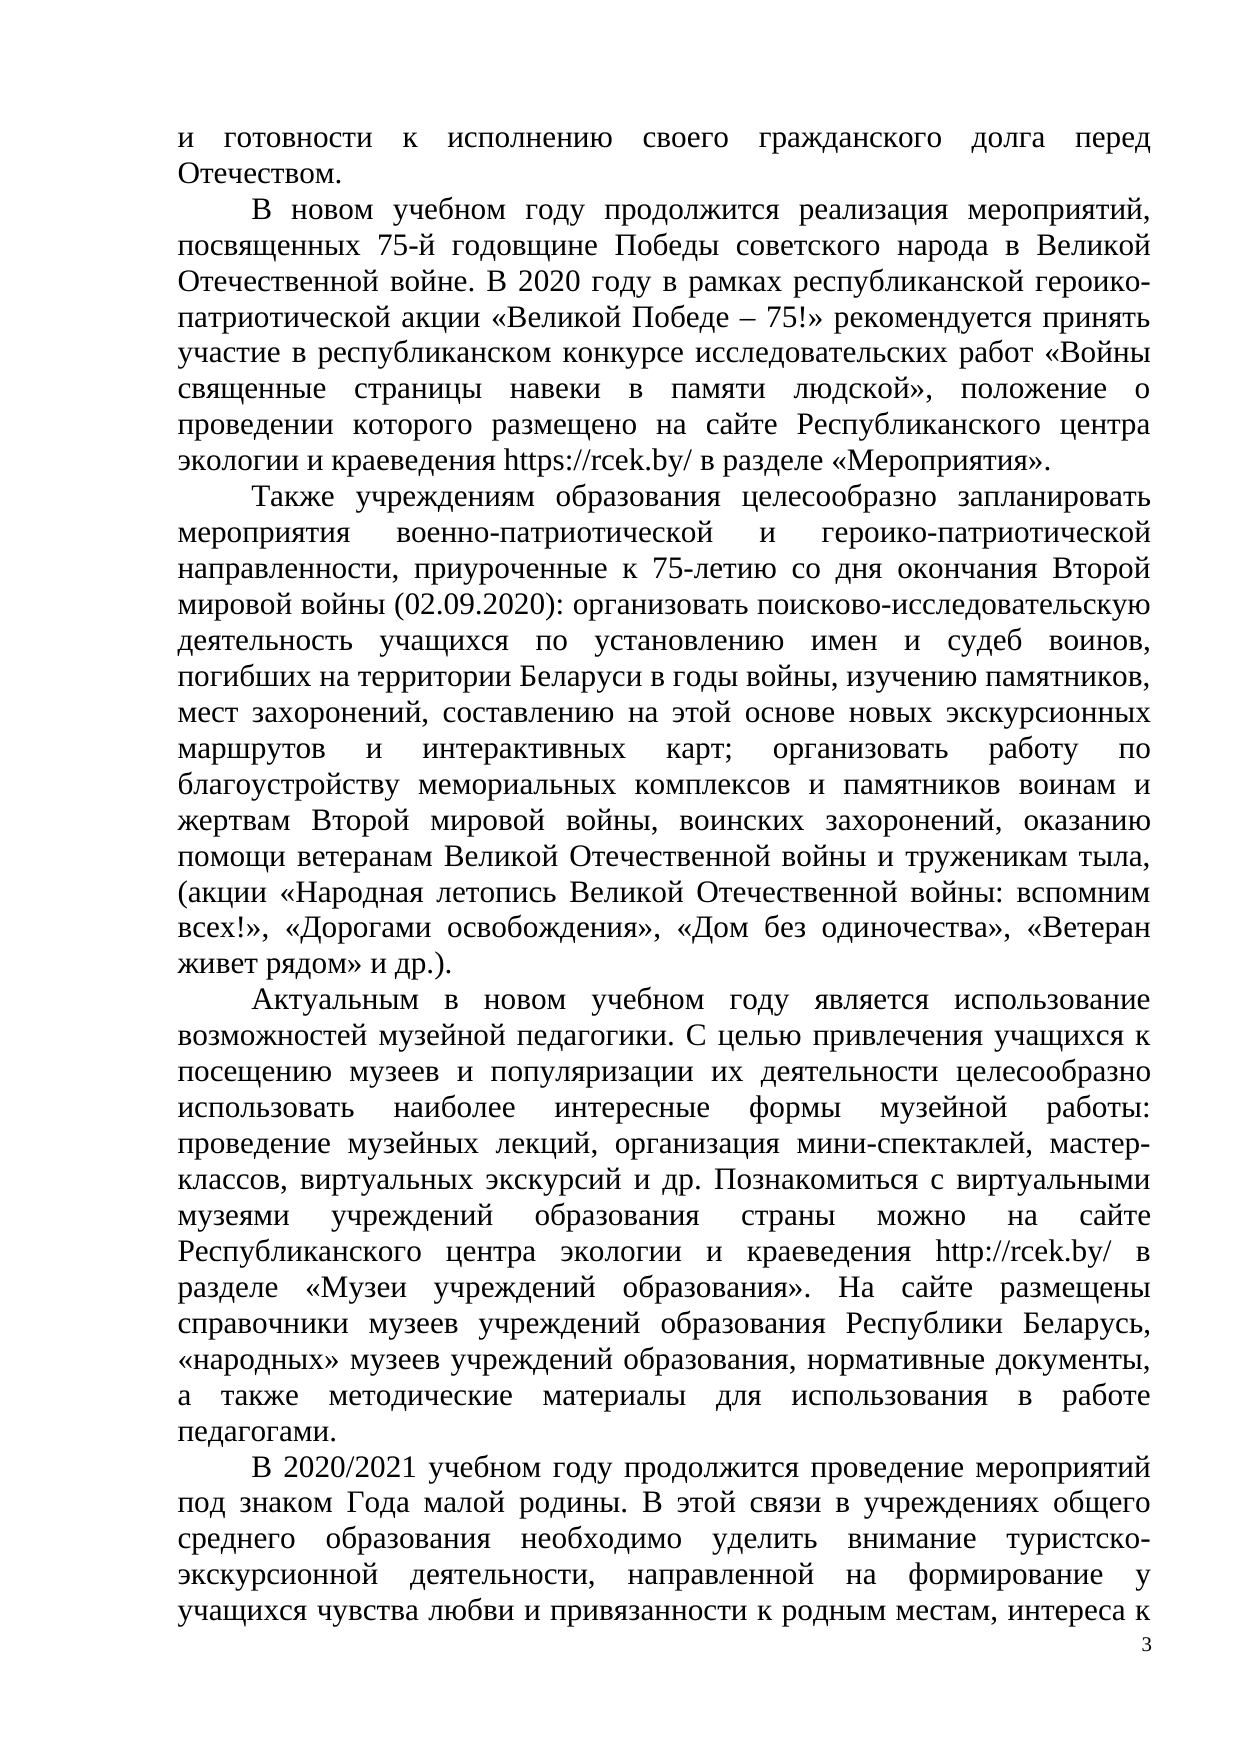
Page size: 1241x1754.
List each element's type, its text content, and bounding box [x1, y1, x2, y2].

text Также учреждениям образования целесообразно запланировать мероприятия военно-патриотической и героико-патриотической направленности, приуроченные к 75-летию со дня окончания Второй мировой войны (02.09.2020): организовать поисково-исследовательскую деятельность учащихся по установлению имен и судеб воинов, погибших на территории Беларуси в годы войны, изучению памятников, мест захоронений, составлению на этой основе новых экскурсионных маршрутов и интерактивных карт; организовать работу по благоустройству мемориальных комплексов и памятников воинам и жертвам Второй мировой войны, воинских захоронений, оказанию помощи ветеранам Великой Отечественной войны и труженикам тыла, (акции «Народная летопись Великой Отечественной войны: вспомним всех!», «Дорогами освобождения», «Дом без одиночества», «Ветеран живет рядом» и др.). [177, 477, 1152, 981]
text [177, 118, 1152, 190]
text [177, 1448, 1152, 1627]
text В новом учебном году продолжится реализация мероприятий, посвященных 75-й годовщине Победы советского народа в Великой Отечественной войне. В 2020 году в рамках республиканской героико-патриотической акции «Великой Победе – 75!» рекомендуется принять участие в республиканском конкурсе исследовательских работ «Войны священные страницы навеки в памяти людской», положение о проведении которого размещено на сайте Республиканского центра экологии и краеведения https://rcek.by/ в разделе «Мероприятия». [177, 190, 1152, 477]
text Актуальным в новом учебном году является использование возможностей музейной педагогики. С целью привлечения учащихся к посещению музеев и популяризации их деятельности целесообразно использовать наиболее интересные формы музейной работы: проведение музейных лекций, организация мини-спектаклей, мастер-классов, виртуальных экскурсий и др. Познакомиться с виртуальными музеями учреждений образования страны можно на сайте Республиканского центра экологии и краеведения http://rcek.by/ в разделе «Музеи учреждений образования». На сайте размещены справочники музеев учреждений образования Республики Беларусь, «народных» музеев учреждений образования, нормативные документы, а также методические материалы для использования в работе педагогами. [177, 981, 1152, 1448]
